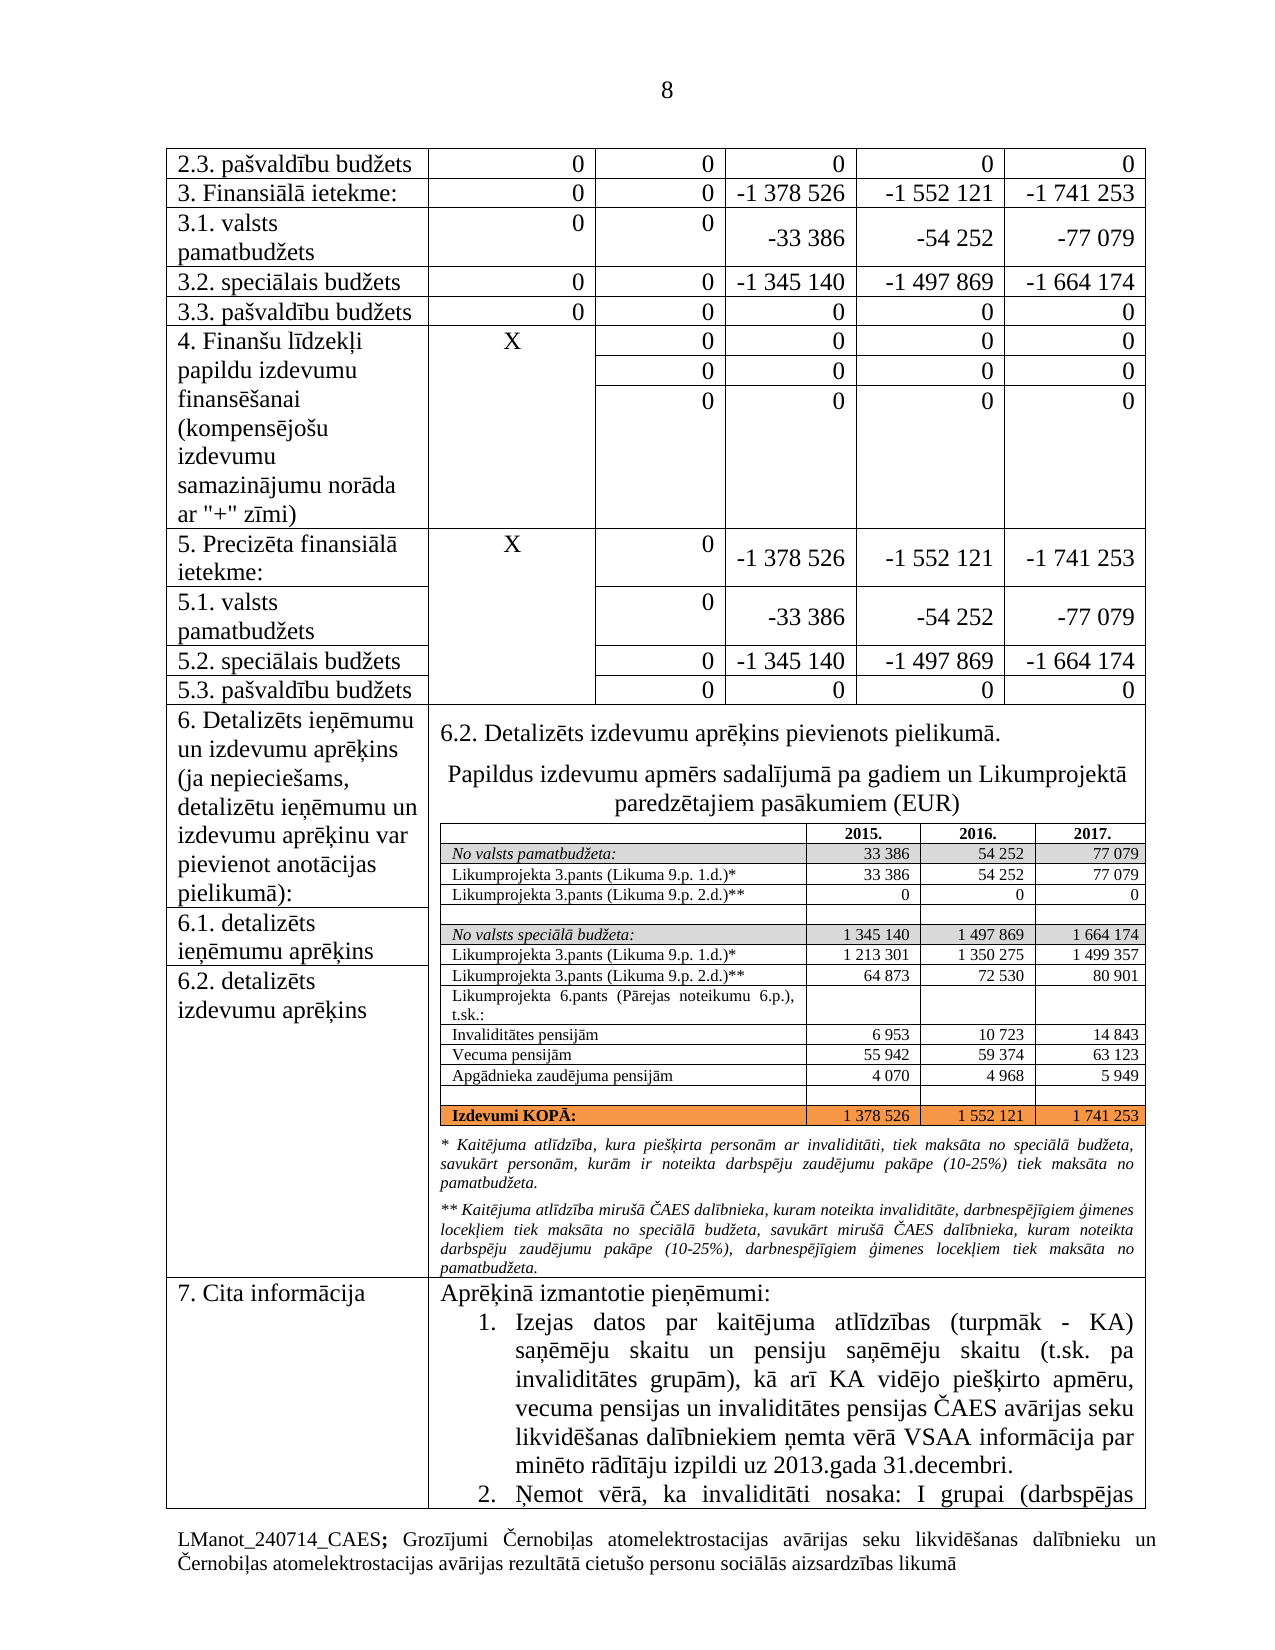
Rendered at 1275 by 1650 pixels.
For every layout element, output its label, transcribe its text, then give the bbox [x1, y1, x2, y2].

table_cell 0 [726, 356, 856, 385]
table_cell 6. Detalizēts ieņēmumu un izdevumu aprēķins (ja nepieciešams, detalizētu ieņēmumu un izdevumu aprēķinu var pievienot anotācijas pielikumā): [167, 705, 428, 907]
table_cell 0 [857, 297, 1004, 325]
table_cell 6.2. Detalizēts izdevumu aprēķins pievienots pielikumā. Papildus izdevumu apmērs sadalījumā pa gadiem un Likumprojektā paredzētajiem pasākumiem (EUR) * Kaitējuma atlīdzība, kura piešķirta personām ar invaliditāti, tiek maksāta no speciālā budžeta, savukārt personām, kurām ir noteikta darbspēju zaudējumu pakāpe (10-25%) tiek maksāta no pamatbudžeta. ** Kaitējuma atlīdzība mirušā ČAES dalībnieka, kuram noteikta invaliditāte, darbnespējīgiem ģimenes locekļiem tiek maksāta no speciālā budžeta, savukārt mirušā ČAES dalībnieka, kuram noteikta darbspēju zaudējumu pakāpe (10-25%), darbnespējīgiem ģimenes locekļiem tiek maksāta no pamatbudžeta. [429, 705, 1145, 1277]
table_cell 0 [726, 149, 856, 177]
table_cell -54 252 [857, 587, 1004, 645]
table_cell -1 345 140 [726, 646, 856, 674]
table_cell 6.1. detalizēts ieņēmumu aprēķins [167, 908, 428, 965]
table_cell 3.3. pašvaldību budžets [167, 297, 428, 325]
table_cell 0 [596, 529, 725, 586]
table_cell 3.2. speciālais budžets [167, 267, 428, 296]
table_cell -77 079 [1005, 208, 1145, 266]
table_cell 0 [596, 587, 725, 645]
table_cell 0 [429, 149, 595, 177]
table_cell 0 [726, 326, 856, 355]
table_cell 0 [596, 297, 725, 325]
table_cell 0 [596, 326, 725, 355]
table_cell 0 [857, 356, 1004, 385]
table_cell -1 497 869 [857, 646, 1004, 674]
table_cell -1 552 121 [857, 529, 1004, 586]
table_cell 0 [1005, 386, 1145, 528]
table_cell 0 [857, 676, 1004, 704]
table_cell 0 [429, 179, 595, 207]
table_cell -1 378 526 [726, 529, 856, 586]
table_cell 0 [726, 297, 856, 325]
table_cell -1 552 121 [857, 179, 1004, 207]
table_cell -1 497 869 [857, 267, 1004, 296]
table_cell X [429, 326, 595, 528]
table_cell -33 386 [726, 208, 856, 266]
table_cell 5.3. pašvaldību budžets [167, 676, 428, 704]
table_cell -1 378 526 [726, 179, 856, 207]
table_cell 7. Cita informācija [167, 1278, 428, 1508]
table_cell 2.3. pašvaldību budžets [167, 149, 428, 177]
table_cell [429, 1278, 1145, 1508]
table_cell 5. Precizēta finansiālā ietekme: [167, 529, 428, 586]
table_cell 5.2. speciālais budžets [167, 646, 428, 674]
table_cell 0 [596, 149, 725, 177]
table_cell 0 [429, 267, 595, 296]
table_cell 0 [596, 179, 725, 207]
table_cell 0 [429, 297, 595, 325]
table_cell 6.2. detalizēts izdevumu aprēķins [167, 966, 428, 1277]
table_cell -1 345 140 [726, 267, 856, 296]
table_cell 0 [1005, 676, 1145, 704]
table_cell -1 741 253 [1005, 529, 1145, 586]
table_cell 3.1. valsts pamatbudžets [167, 208, 428, 266]
table_cell 0 [596, 676, 725, 704]
table_cell 0 [1005, 326, 1145, 355]
table_cell -54 252 [857, 208, 1004, 266]
table_cell 4. Finanšu līdzekļi papildu izdevumu finansēšanai (kompensējošu izdevumu samazinājumu norāda ar "+" zīmi) [167, 326, 428, 528]
table_cell -77 079 [1005, 587, 1145, 645]
table_cell 0 [1005, 297, 1145, 325]
table_cell 0 [1005, 356, 1145, 385]
table_cell -1 664 174 [1005, 267, 1145, 296]
table_cell 0 [596, 646, 725, 674]
table_cell 0 [857, 149, 1004, 177]
table_cell 0 [726, 676, 856, 704]
table_cell 0 [726, 386, 856, 528]
table_cell 0 [596, 356, 725, 385]
table_cell 0 [596, 208, 725, 266]
table_cell X [429, 529, 595, 704]
table_cell 0 [596, 386, 725, 528]
table_cell 0 [857, 386, 1004, 528]
table_cell 0 [1005, 149, 1145, 177]
table_cell 0 [857, 326, 1004, 355]
table_cell 3. Finansiālā ietekme: [167, 179, 428, 207]
table_cell -33 386 [726, 587, 856, 645]
table_cell 0 [596, 267, 725, 296]
table_cell -1 741 253 [1005, 179, 1145, 207]
table_cell -1 664 174 [1005, 646, 1145, 674]
table_cell 5.1. valsts pamatbudžets [167, 587, 428, 645]
table_cell 0 [429, 208, 595, 266]
